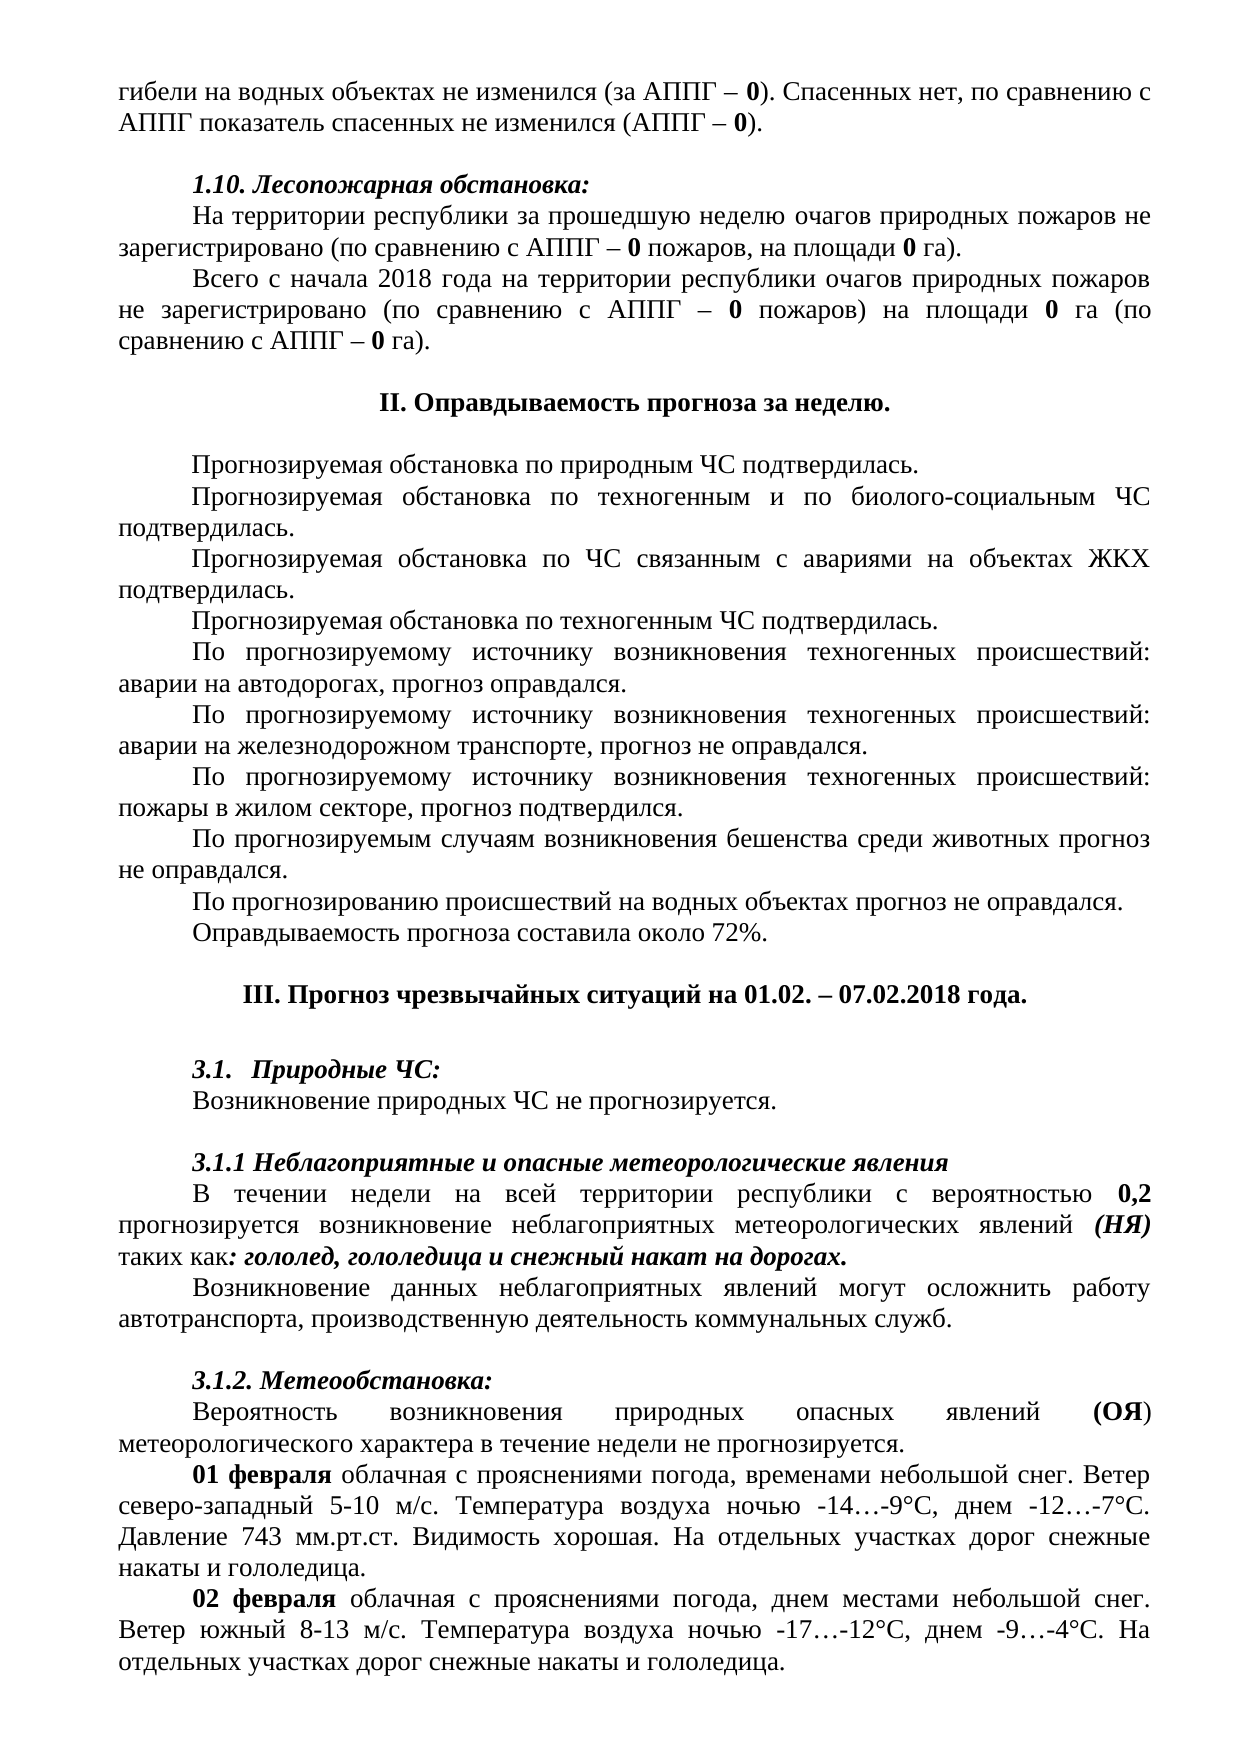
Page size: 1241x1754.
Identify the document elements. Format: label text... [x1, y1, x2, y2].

text 3.1.1 Неблагоприятные и опасные метеорологические явления [118, 1146, 1152, 1177]
text Всего с начала 2018 года на территории республики очагов природных пожаров не зарегистрировано (по сравнению с АППГ – 0 пожаров) на площади 0 га (по сравнению с АППГ – 0 га). [118, 262, 1152, 355]
text Возникновение данных неблагоприятных явлений могут осложнить работу автотранспорта, производственную деятельность коммунальных служб. [118, 1271, 1152, 1333]
text II. Оправдываемость прогноза за неделю. [118, 386, 1152, 417]
text Прогнозируемая обстановка по природным ЧС подтвердилась. [118, 449, 1152, 480]
text Вероятность возникновения природных опасных явлений (ОЯ) метеорологического характера в течение недели не прогнозируется. [118, 1396, 1152, 1458]
text По прогнозируемому источнику возникновения техногенных происшествий: аварии на автодорогах, прогноз оправдался. [118, 636, 1152, 698]
text По прогнозированию происшествий на водных объектах прогноз не оправдался. [118, 885, 1152, 916]
text Прогнозируемая обстановка по техногенным и по биолого-социальным ЧС подтвердилась. [118, 480, 1152, 542]
text Прогнозируемая обстановка по техногенным ЧС подтвердилась. [118, 604, 1152, 636]
text III. Прогноз чрезвычайных ситуаций на 01.02. – 07.02.2018 года. [118, 978, 1152, 1009]
text 02 февраля облачная с прояснениями погода, днем местами небольшой снег. Ветер южный 8-13 м/с. Температура воздуха ночью -17…-12°С, днем -9…-4°С. На отдельных участках дорог снежные накаты и гололедица. [118, 1582, 1152, 1676]
text Оправдываемость прогноза составила около 72%. [118, 916, 1152, 947]
text В течении недели на всей территории республики с вероятностью 0,2 прогнозируется возникновение неблагоприятных метеорологических явлений (НЯ) таких как: гололед, гололедица и снежный накат на дорогах. [118, 1177, 1152, 1271]
text Возникновение природных ЧС не прогнозируется. [118, 1084, 1152, 1115]
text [118, 75, 1152, 137]
text По прогнозируемым случаям возникновения бешенства среди животных прогноз не оправдался. [118, 822, 1152, 885]
text 01 февраля облачная с прояснениями погода, временами небольшой снег. Ветер северо-западный 5-10 м/с. Температура воздуха ночью -14…-9°С, днем -12…-7°С. Давление 743 мм.рт.ст. Видимость хорошая. На отдельных участках дорог снежные накаты и гололедица. [118, 1458, 1152, 1582]
text 3.1.2. Метеообстановка: [177, 1364, 1152, 1396]
list Природные ЧС: [118, 1053, 1152, 1084]
text По прогнозируемому источнику возникновения техногенных происшествий: пожары в жилом секторе, прогноз подтвердился. [118, 760, 1152, 822]
text По прогнозируемому источнику возникновения техногенных происшествий: аварии на железнодорожном транспорте, прогноз не оправдался. [118, 698, 1152, 760]
text На территории республики за прошедшую неделю очагов природных пожаров не зарегистрировано (по сравнению с АППГ – 0 пожаров, на площади 0 га). [118, 199, 1152, 262]
text 1.10. Лесопожарная обстановка: [118, 168, 1152, 199]
text Прогнозируемая обстановка по ЧС связанным с авариями на объектах ЖКХ подтвердилась. [118, 542, 1152, 604]
